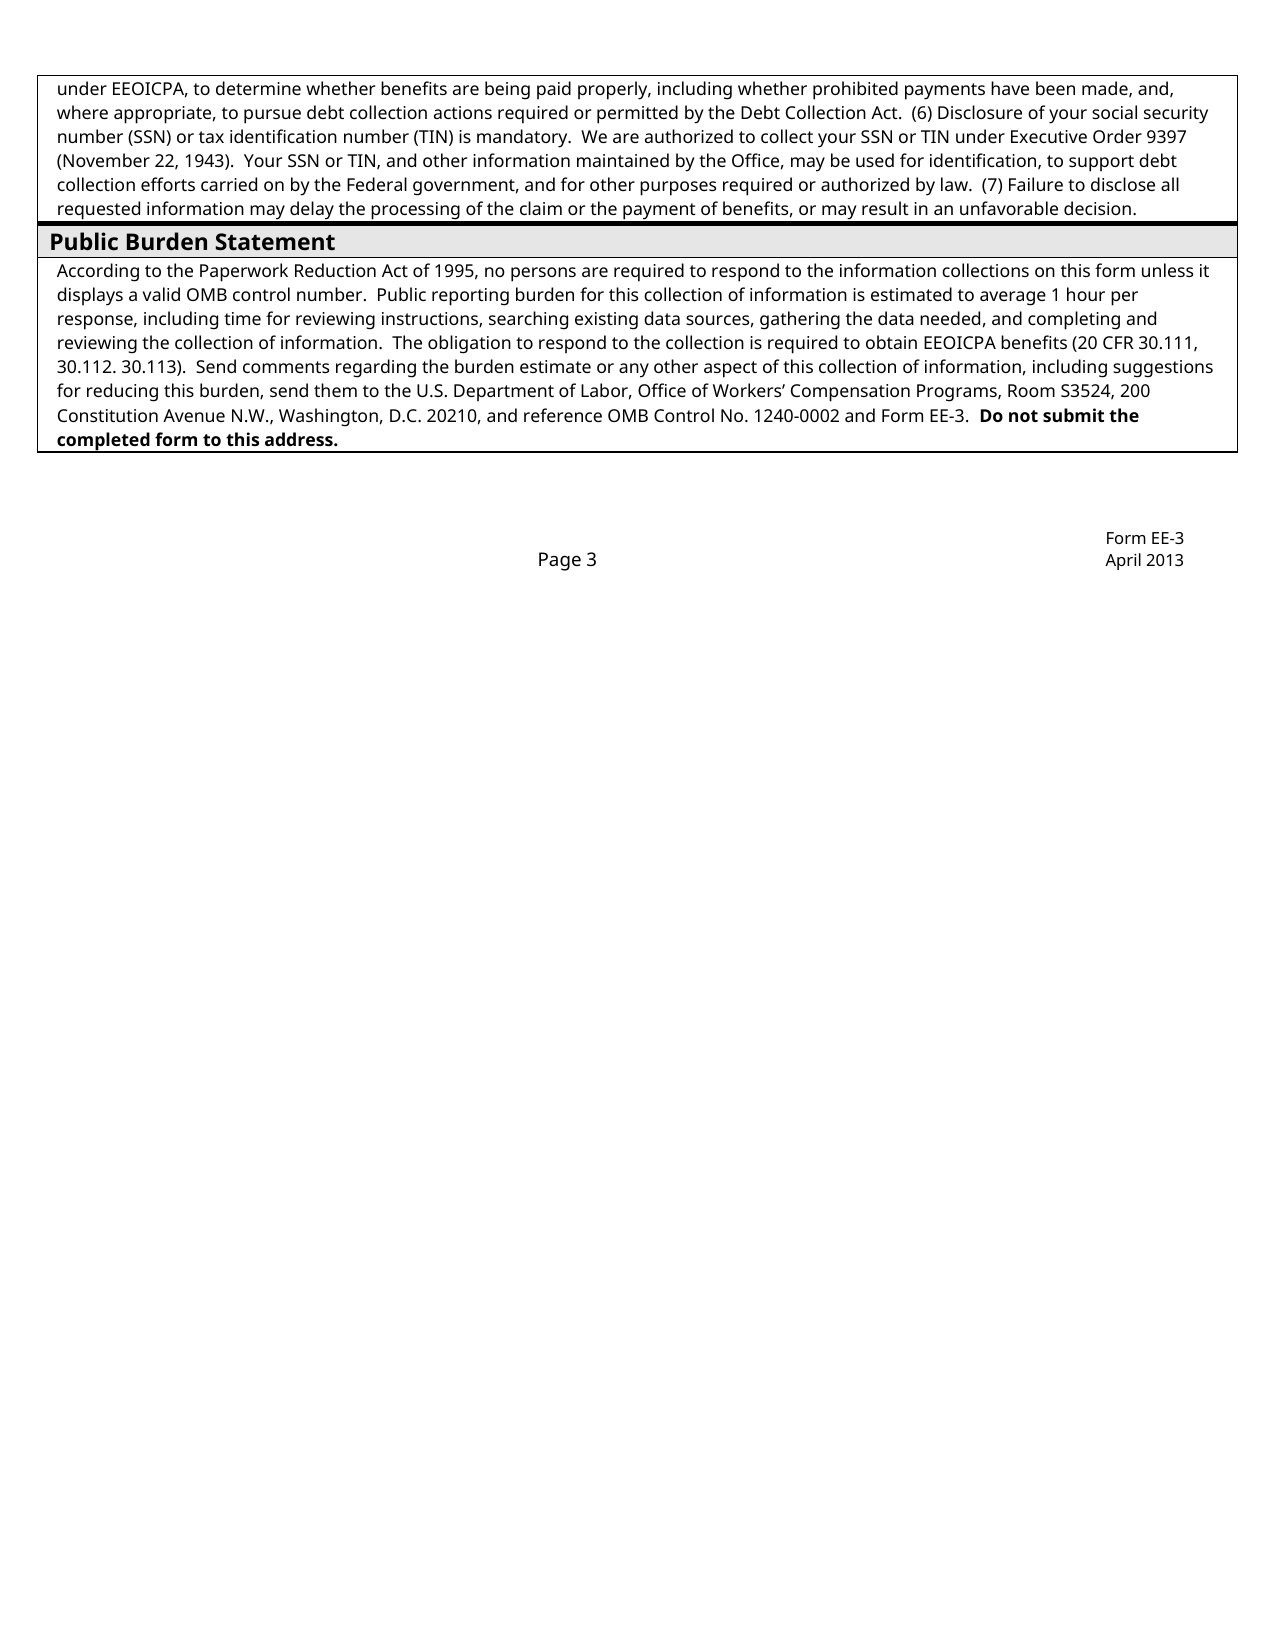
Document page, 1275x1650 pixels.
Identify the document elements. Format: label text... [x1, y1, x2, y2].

table_cell Form EE-3 April 2013 [1068, 453, 1237, 572]
table_cell Page 3 [38, 453, 1068, 572]
table_cell Public Burden Statement [38, 226, 1237, 257]
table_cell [38, 76, 1237, 221]
table_cell According to the Paperwork Reduction Act of 1995, no persons are required to respond to the information collections on this form unless it displays a valid OMB control number. Public reporting burden for this collection of information is estimated to average 1 hour per response, including time for reviewing instructions, searching existing data sources, gathering the data needed, and completing and reviewing the collection of information. The obligation to respond to the collection is required to obtain EEOICPA benefits (20 CFR 30.111, 30.112. 30.113). Send comments regarding the burden estimate or any other aspect of this collection of information, including suggestions for reducing this burden, send them to the U.S. Department of Labor, Office of Workers’ Compensation Programs, Room S3524, , and reference OMB Control No. 1240-0002 and Form EE-3. Do not submit the completed form to this address. [38, 258, 1237, 451]
